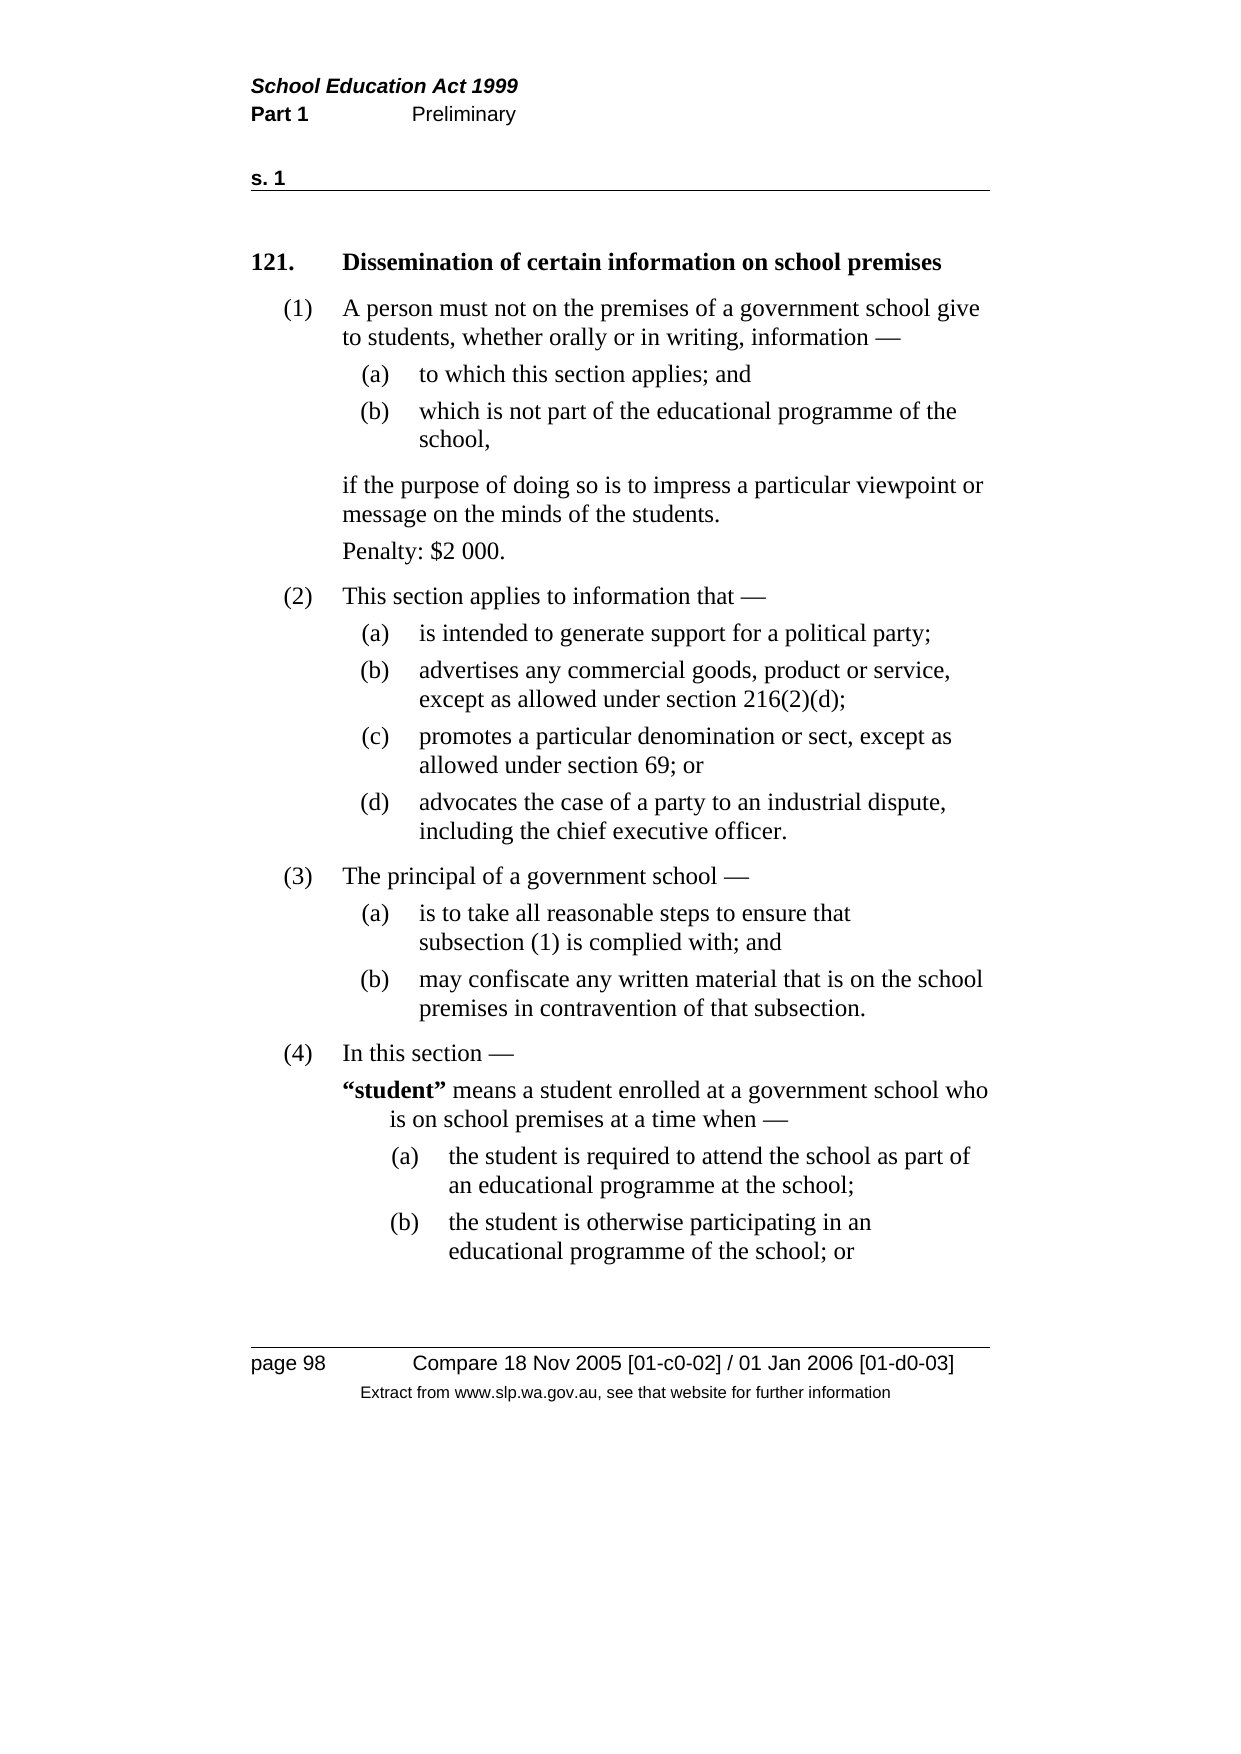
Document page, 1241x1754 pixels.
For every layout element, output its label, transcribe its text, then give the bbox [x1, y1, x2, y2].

text Penalty: $2 000. [251, 536, 990, 564]
text (2) This section applies to information that — [251, 581, 990, 610]
text (a) is intended to generate support for a political party; [251, 618, 990, 647]
text (b) the student is otherwise participating in an educational programme of the school; or [251, 1207, 990, 1264]
text (3) The principal of a government school — [251, 861, 990, 890]
text (b) advertises any commercial goods, product or service, except as allowed under section 216(2)(d); [251, 655, 990, 713]
text (4) In this section — [251, 1038, 990, 1067]
text if the purpose of doing so is to impress a particular viewpoint or message on the minds of the students. [251, 470, 990, 527]
text (b) may confiscate any written material that is on the school premises in contravention of that subsection. [251, 964, 990, 1022]
text (1) A person must not on the premises of a government school give to students, whether orally or in writing, information — [251, 293, 990, 350]
text (b) which is not part of the educational programme of the school, [251, 396, 990, 453]
text (a) to which this section applies; and [251, 359, 990, 387]
text (a) the student is required to attend the school as part of an educational programme at the school; [251, 1141, 990, 1199]
subtitle 121. Dissemination of certain information on school premises [251, 247, 990, 276]
text (d) advocates the case of a party to an industrial dispute, including the chief executive officer. [251, 787, 990, 844]
text “student” means a student enrolled at a government school who is on school premises at a time when — [251, 1075, 990, 1133]
text (a) is to take all reasonable steps to ensure that subsection (1) is complied with; and [251, 898, 990, 956]
text (c) promotes a particular denomination or sect, except as allowed under section 69; or [251, 721, 990, 779]
